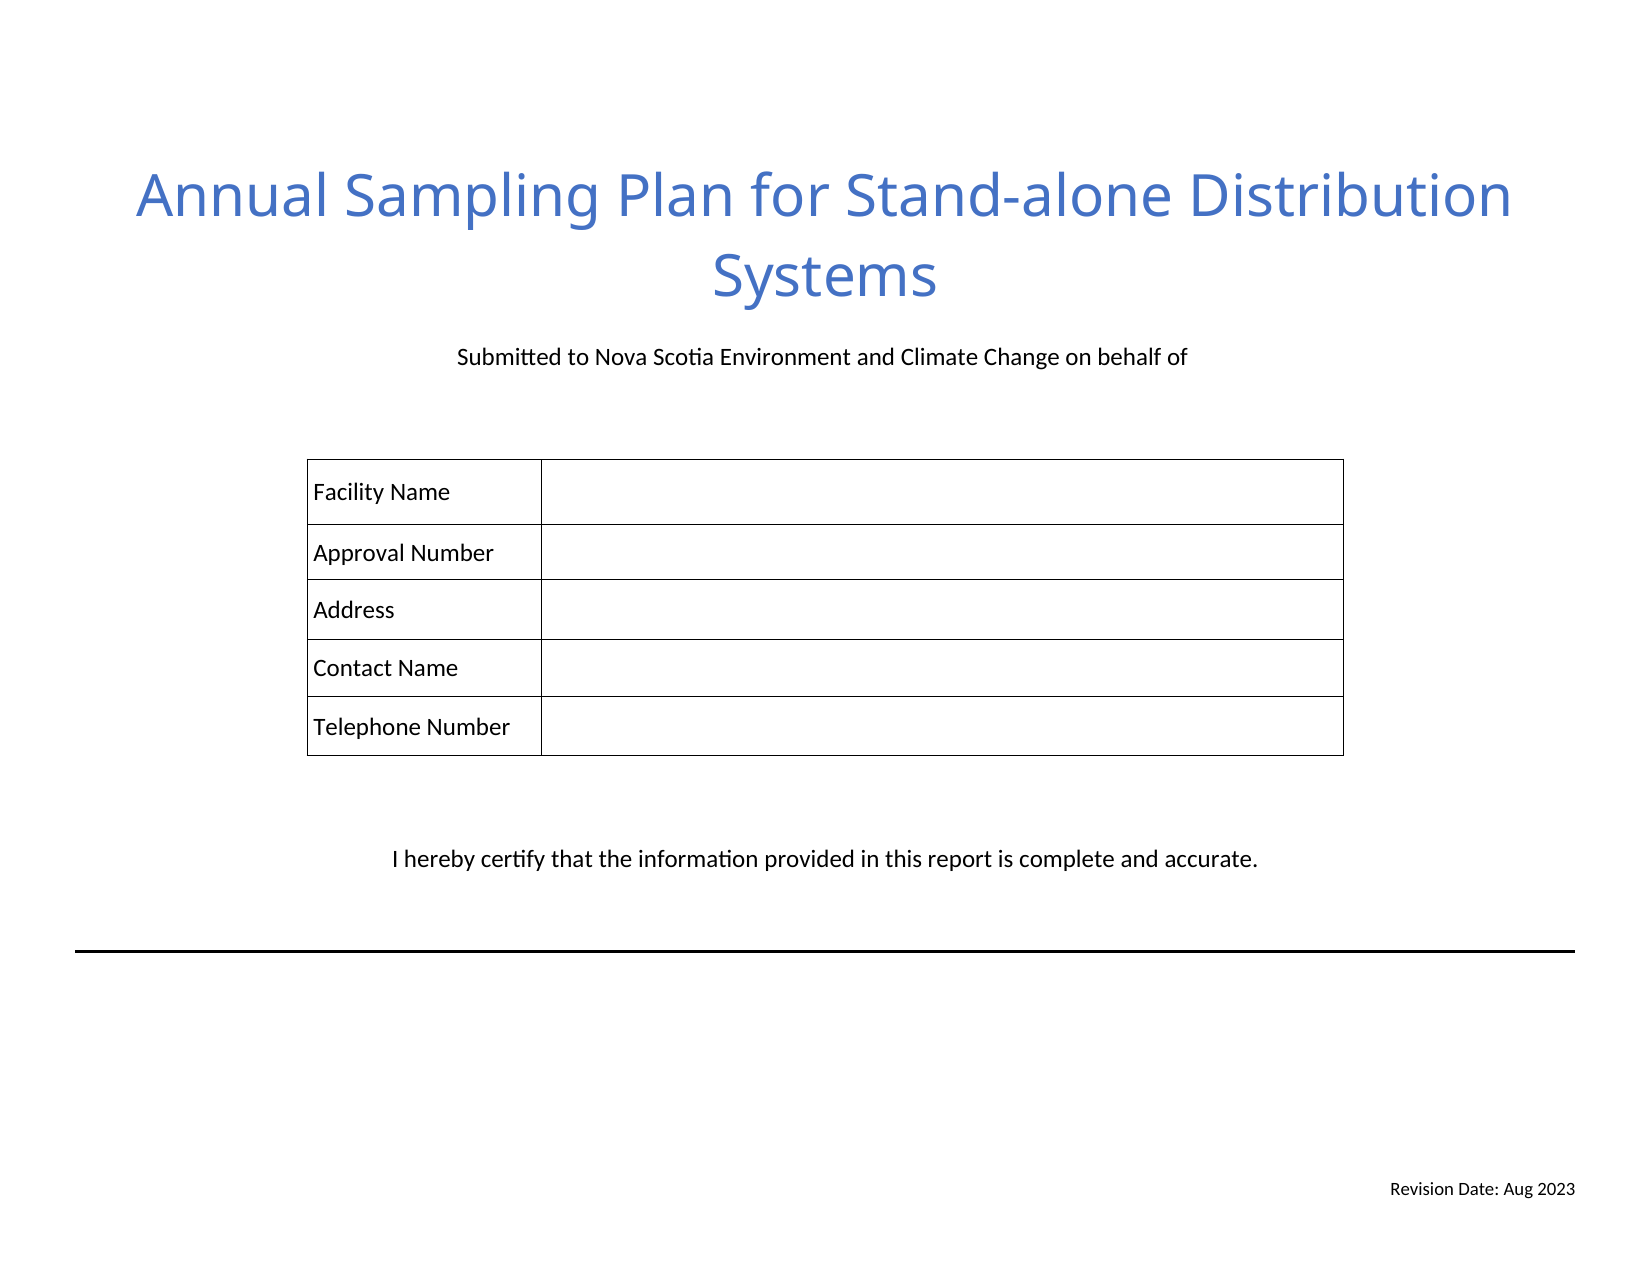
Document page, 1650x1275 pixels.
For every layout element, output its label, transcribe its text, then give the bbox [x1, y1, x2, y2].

table_cell [542, 525, 1343, 579]
table_cell Approval Number [308, 525, 541, 579]
table_cell [542, 580, 1343, 639]
table_cell Contact Name [308, 640, 541, 696]
table_header [542, 460, 1343, 524]
table_cell [542, 697, 1343, 755]
text I hereby certify that the information provided in this report is complete and accurate. [75, 843, 1575, 873]
text Submitted to Nova Scotia Environment and Climate Change on behalf of [75, 341, 1575, 372]
text Annual Sampling Plan for Stand-alone Distribution Systems [75, 154, 1575, 313]
table_cell Telephone Number [308, 697, 541, 755]
table_header Facility Name [308, 460, 541, 524]
table_cell Address [308, 580, 541, 639]
table_cell [542, 640, 1343, 696]
